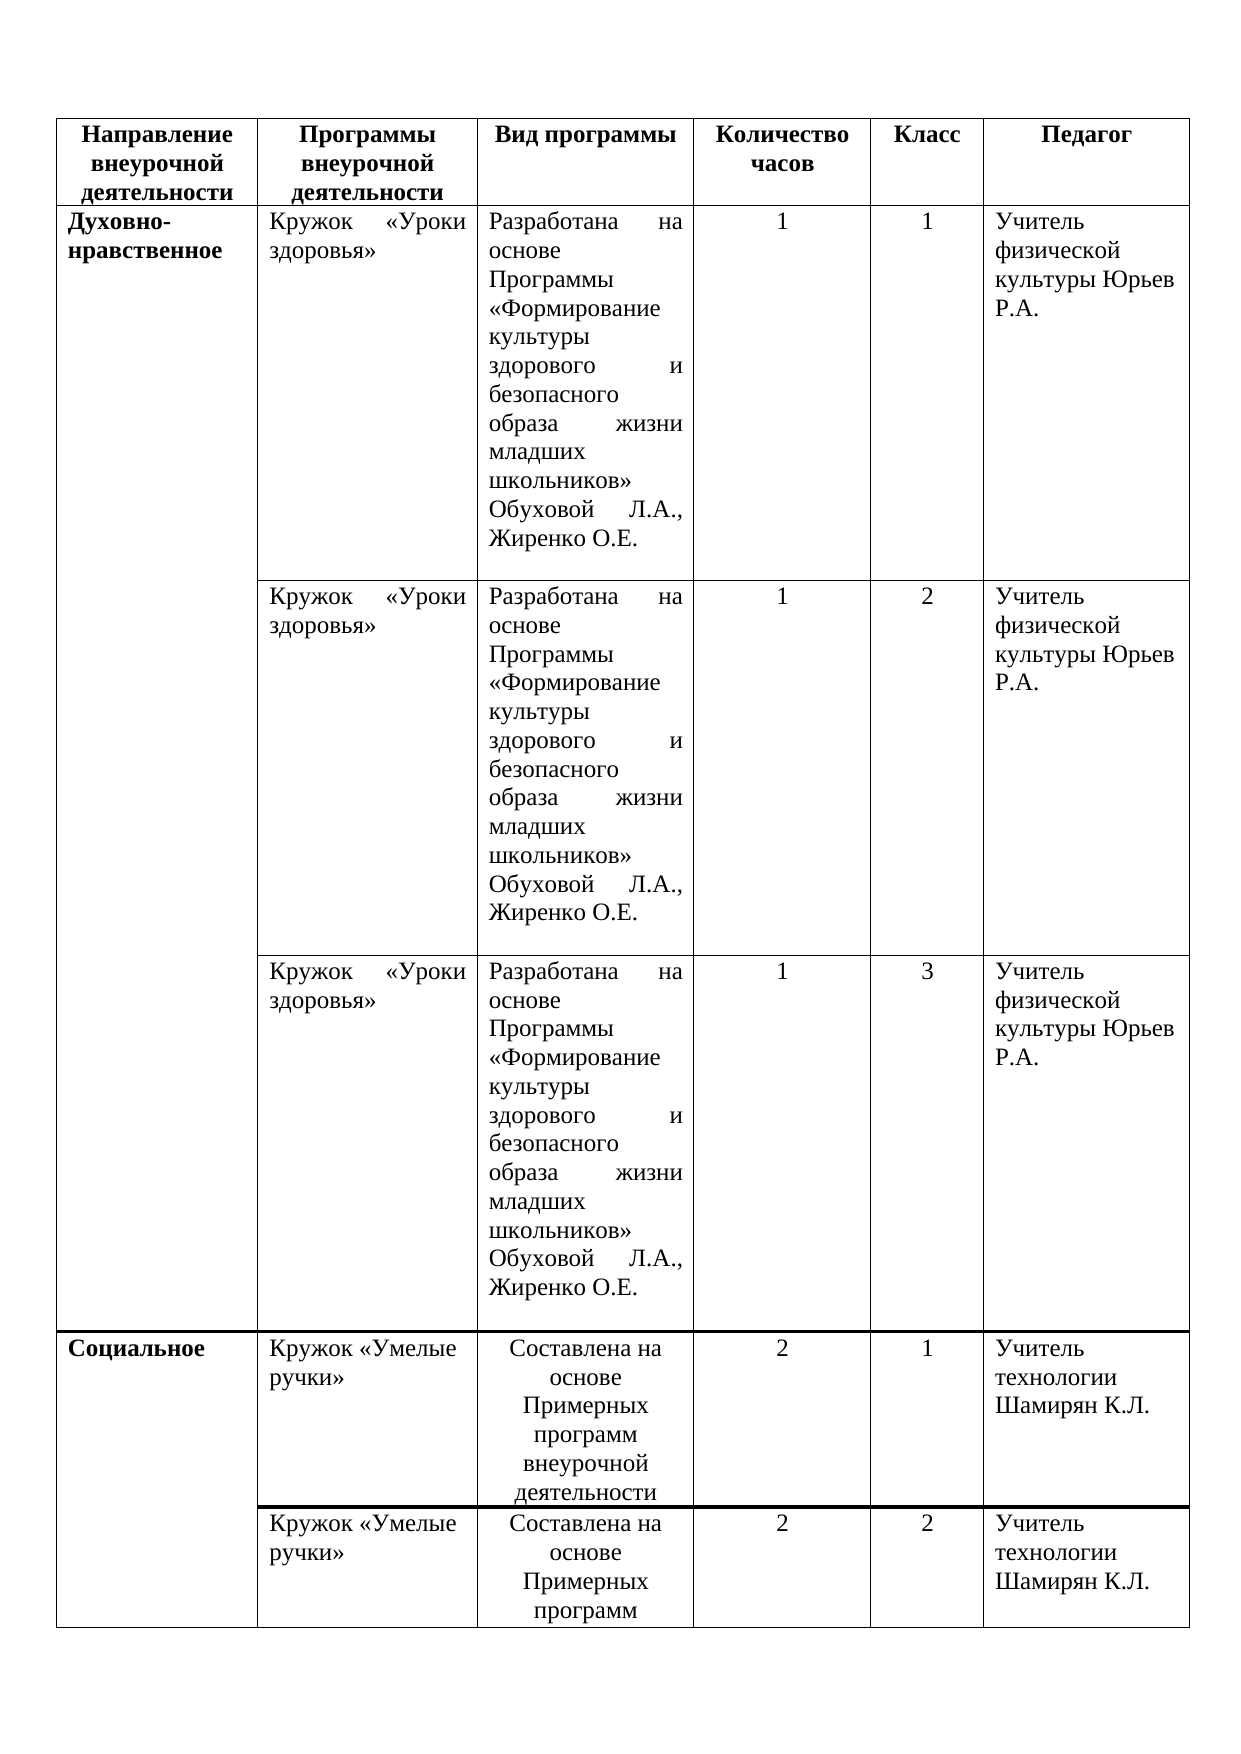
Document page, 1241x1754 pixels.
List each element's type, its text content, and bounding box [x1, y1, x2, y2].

table_cell 1 [694, 581, 870, 955]
table_cell Разработана на основе Программы «Формирование культуры здорового и безопасного образа жизни младших школьников» Обуховой Л.А., Жиренко О.Е. [478, 206, 693, 580]
table_cell Духовно-нравственное [57, 206, 257, 1330]
table_cell Кружок «Умелые ручки» [258, 1333, 477, 1505]
table_cell 3 [871, 956, 983, 1330]
table_cell Разработана на основе Программы «Формирование культуры здорового и безопасного образа жизни младших школьников» Обуховой Л.А., Жиренко О.Е. [478, 581, 693, 955]
table_cell Кружок «Уроки здоровья» [258, 206, 477, 580]
table_cell Учитель физической культуры Юрьев Р.А. [984, 581, 1189, 955]
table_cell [984, 1509, 1189, 1627]
table_header Класс [871, 119, 983, 205]
table_header Вид программы [478, 119, 693, 205]
table_cell 2 [694, 1333, 870, 1505]
table_cell Разработана на основе Программы «Формирование культуры здорового и безопасного образа жизни младших школьников» Обуховой Л.А., Жиренко О.Е. [478, 956, 693, 1330]
table_cell Кружок «Уроки здоровья» [258, 581, 477, 955]
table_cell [258, 1509, 477, 1627]
table_cell Учитель физической культуры Юрьев Р.А. [984, 956, 1189, 1330]
table_cell Учитель физической культуры Юрьев Р.А. [984, 206, 1189, 580]
table_cell Учитель технологии Шамирян К.Л. [984, 1333, 1189, 1505]
table_header Количество часов [694, 119, 870, 205]
table_cell Социальное [57, 1333, 257, 1627]
table_header Направление внеурочной деятельности [57, 119, 257, 205]
table_cell 1 [871, 206, 983, 580]
table_header Программы внеурочной деятельности [258, 119, 477, 205]
table_cell 1 [694, 956, 870, 1330]
table_cell Кружок «Уроки здоровья» [258, 956, 477, 1330]
table_cell 2 [871, 581, 983, 955]
table_cell 1 [694, 206, 870, 580]
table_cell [478, 1509, 693, 1627]
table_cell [478, 1333, 693, 1505]
table_cell 1 [871, 1333, 983, 1505]
table_cell 2 [871, 1509, 983, 1627]
table_header Педагог [984, 119, 1189, 205]
table_cell 2 [694, 1509, 870, 1627]
